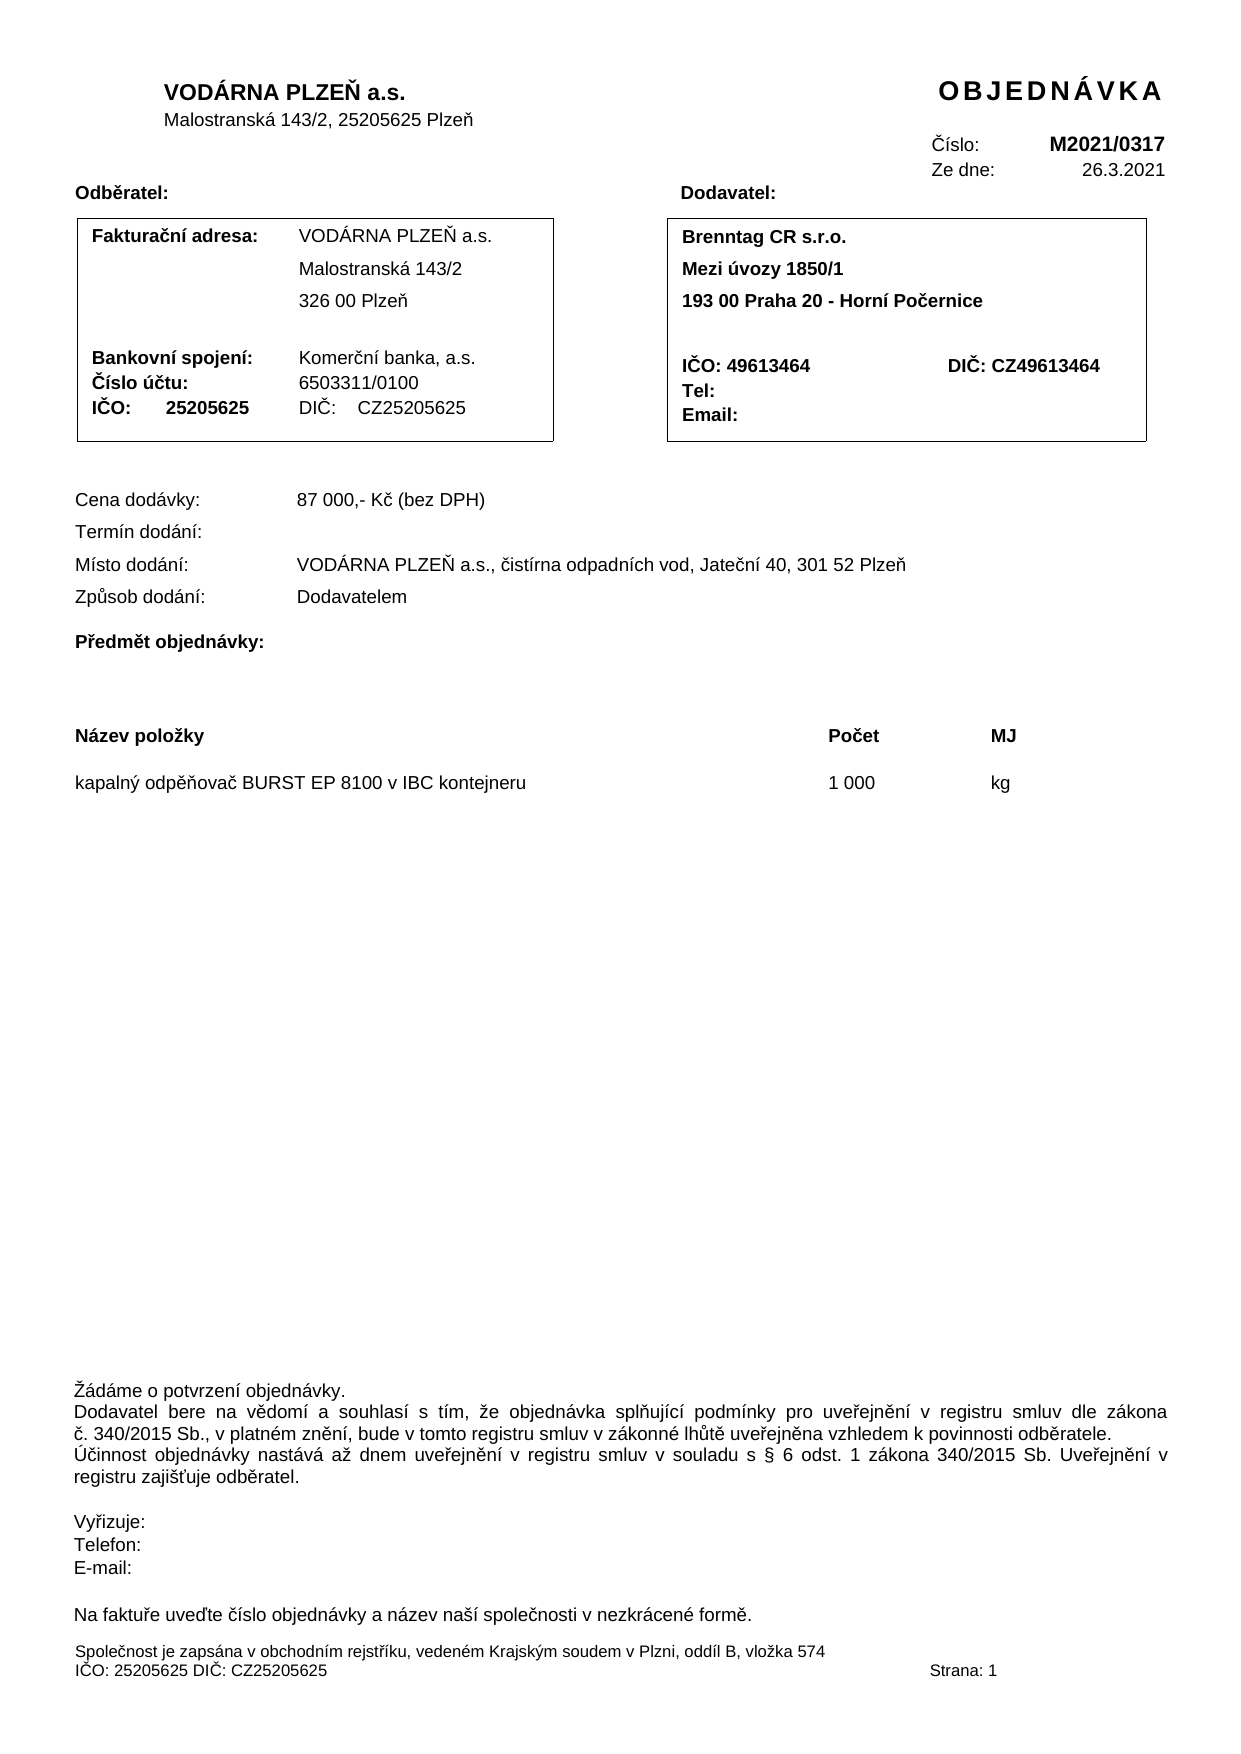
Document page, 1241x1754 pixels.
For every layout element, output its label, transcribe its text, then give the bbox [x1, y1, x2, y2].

text kapalný odpěňovač BURST EP 8100 v IBC kontejneru 1 000 kg [75, 772, 1165, 793]
text Odběratel: Dodavatel: [75, 182, 1165, 204]
text Malostranská 143/2, 25205625 Plzeň [75, 109, 1165, 130]
text Způsob dodání: Dodavatelem [75, 586, 1165, 607]
text Název položky Počet MJ [75, 725, 1165, 747]
text Číslo: M2021/0317 [75, 132, 1165, 156]
text VODÁRNA PLZEŇ a.s. OBJEDNÁVKA [75, 75, 1165, 106]
text Termín dodání: [75, 521, 1165, 543]
text Předmět objednávky: [75, 631, 1165, 652]
text Místo dodání: VODÁRNA PLZEŇ a.s., čistírna odpadních vod, Jateční 40, 301 52 Plzeň [75, 553, 1165, 575]
text Ze dne: 26.3.2021 [75, 158, 1165, 180]
text Cena dodávky: 87 000,- Kč (bez DPH) [75, 489, 1165, 510]
